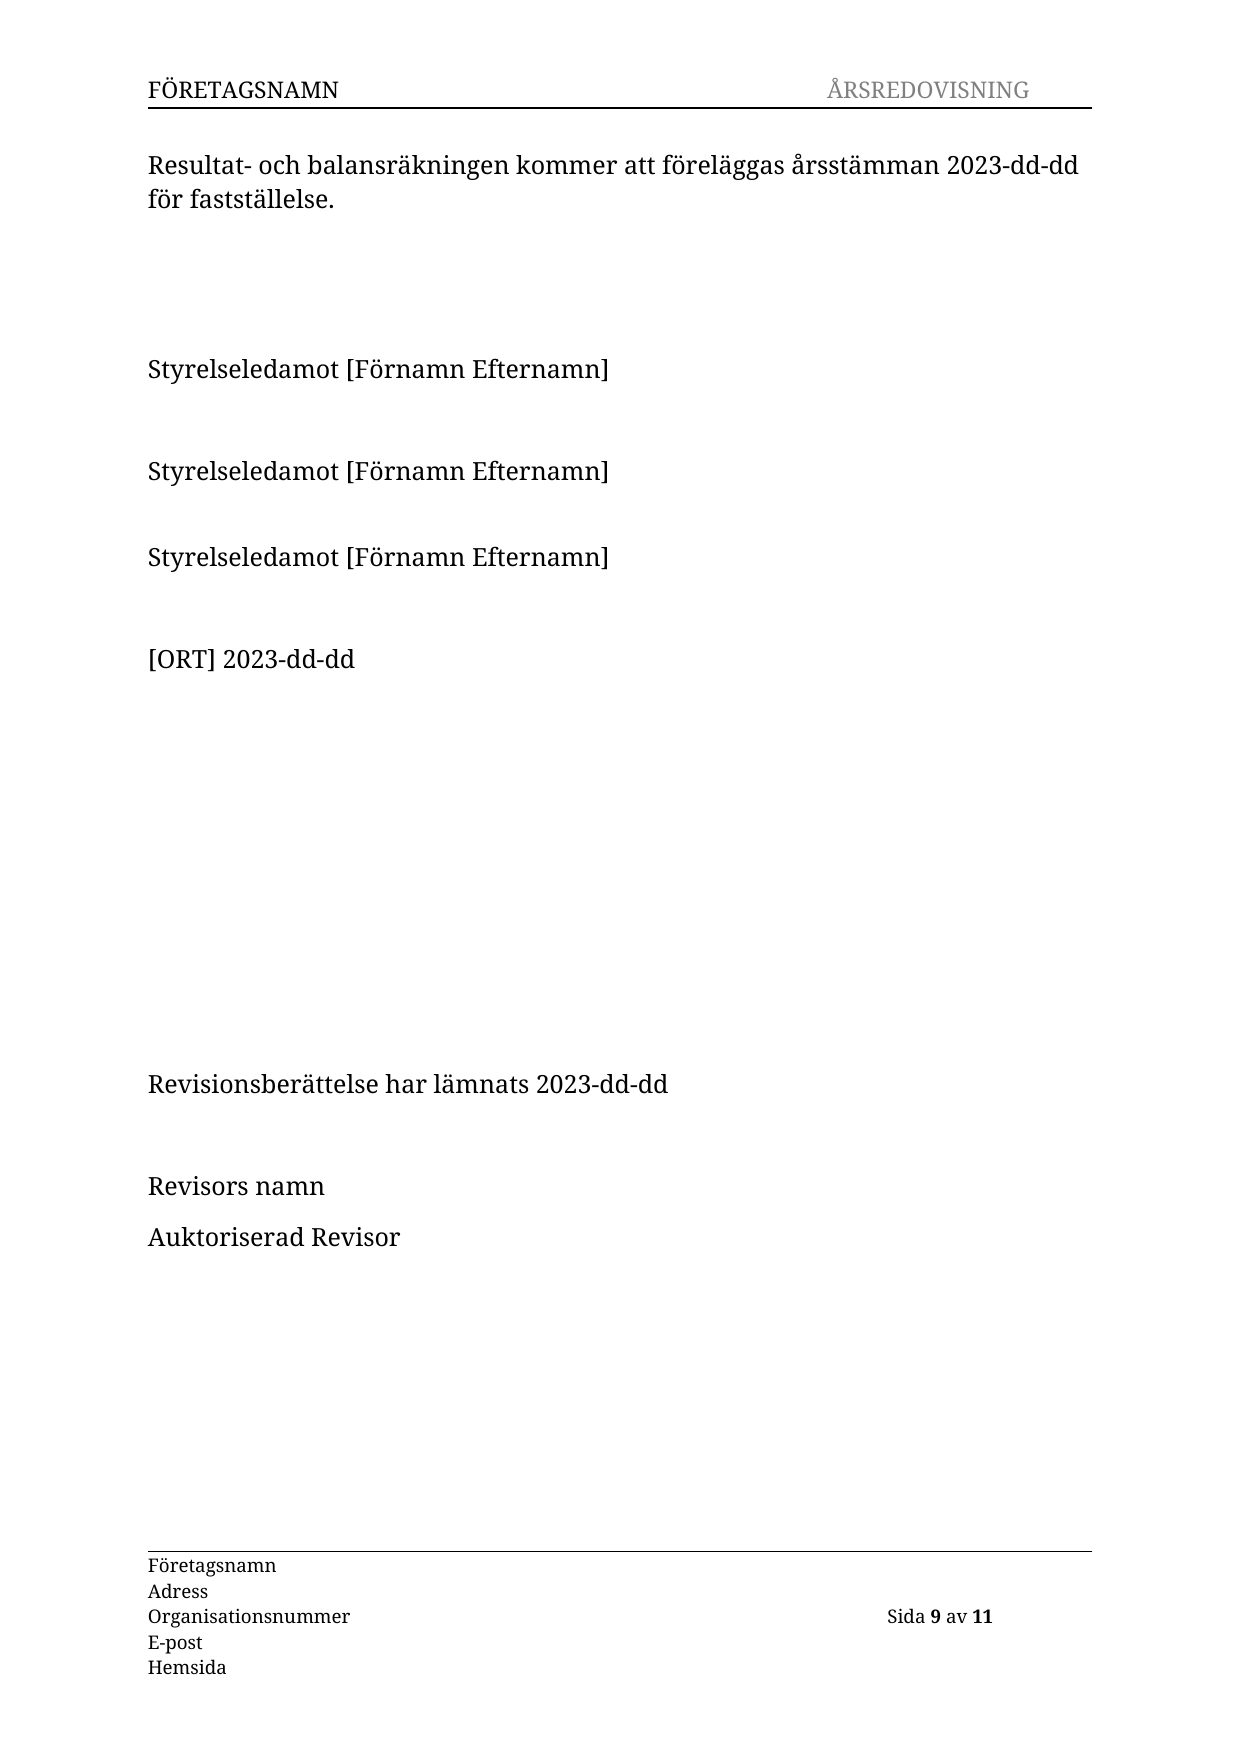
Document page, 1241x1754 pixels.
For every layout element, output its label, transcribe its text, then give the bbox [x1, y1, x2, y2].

text [ORT] 2023-dd-dd [148, 641, 1092, 675]
text Resultat- och balansräkningen kommer att föreläggas årsstämman 2023-dd-dd för fastställelse. [148, 148, 1092, 216]
text Auktoriserad Revisor [148, 1220, 1092, 1254]
text Styrelseledamot [Förnamn Efternamn] [148, 454, 1092, 488]
text Revisors namn [148, 1169, 1092, 1203]
text Styrelseledamot [Förnamn Efternamn] [148, 539, 1092, 573]
text Revisionsberättelse har lämnats 2023-dd-dd [148, 1067, 1092, 1101]
text Styrelseledamot [Förnamn Efternamn] [148, 352, 1092, 386]
